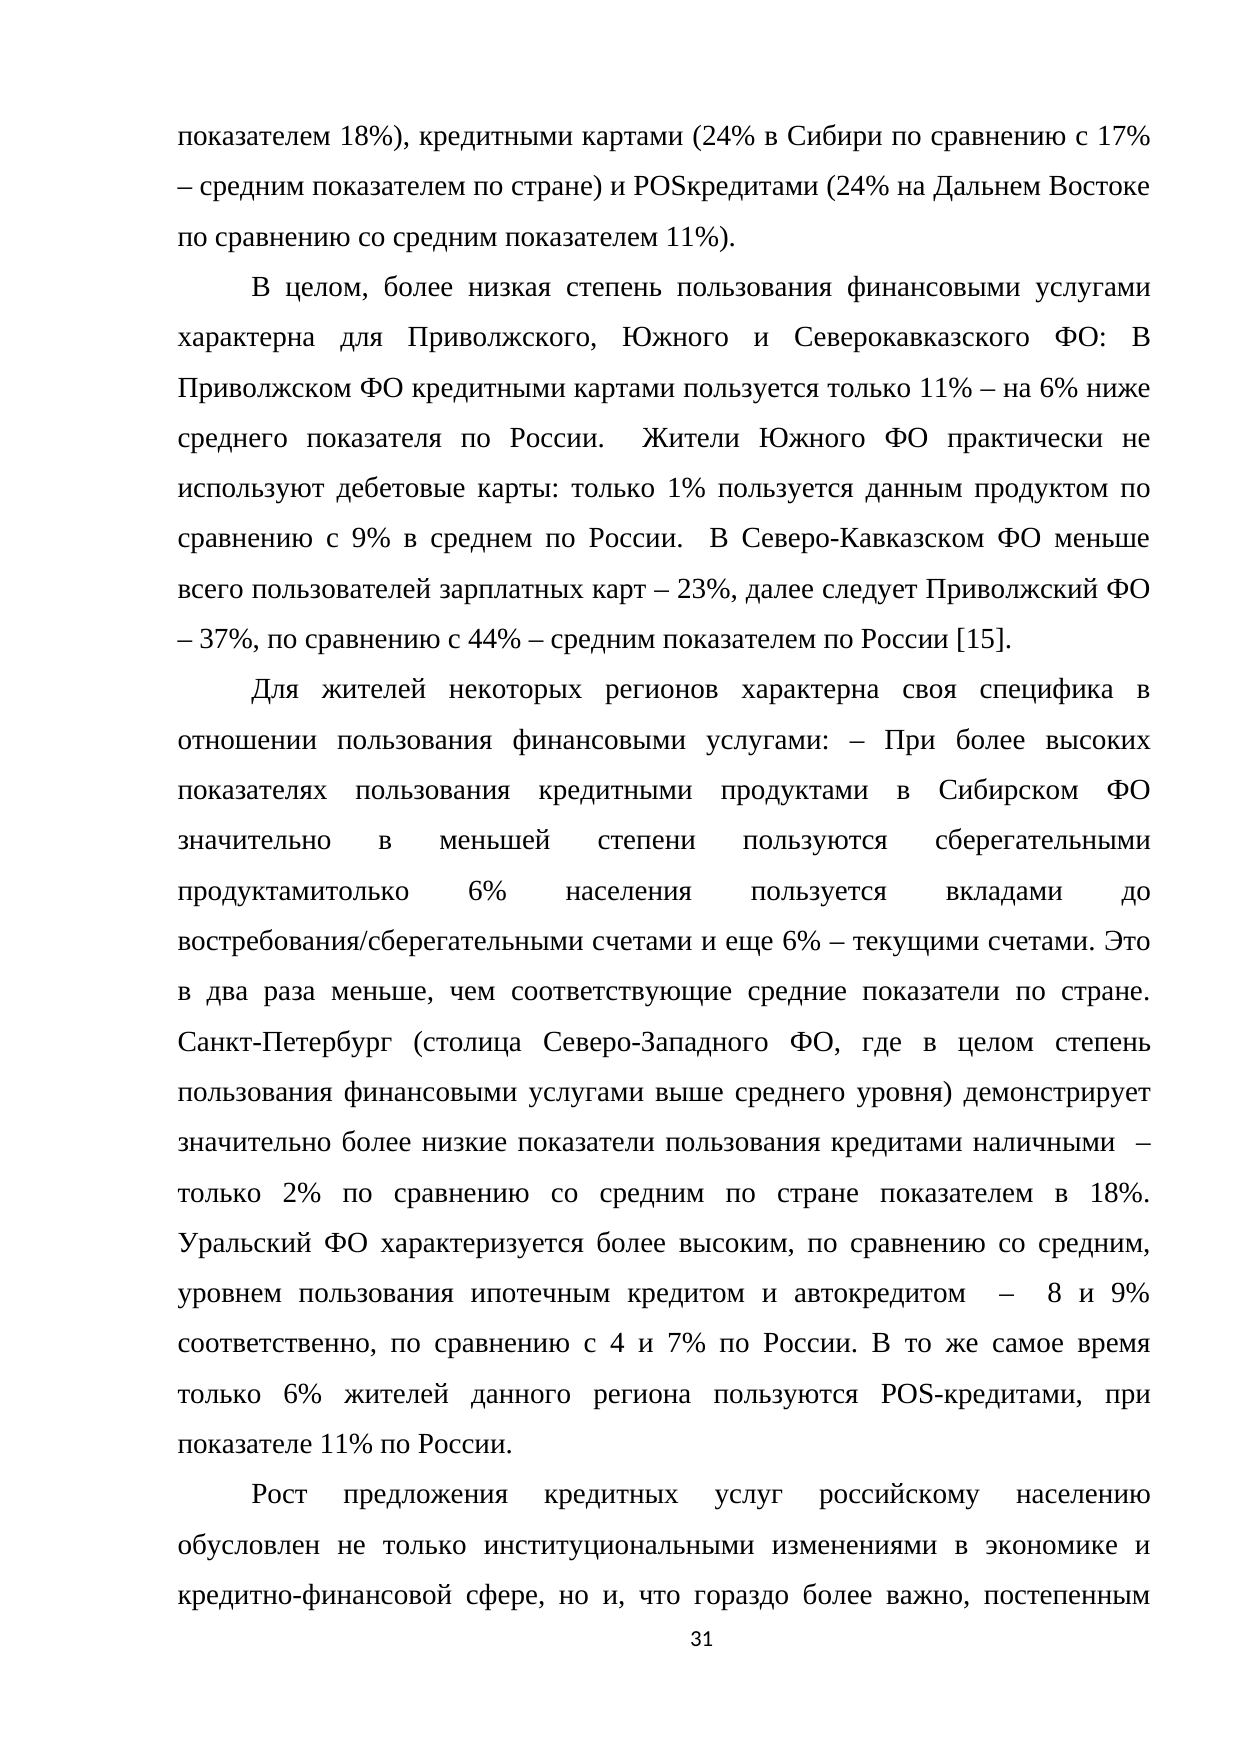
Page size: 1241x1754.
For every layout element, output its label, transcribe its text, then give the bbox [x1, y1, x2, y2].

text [177, 1477, 1152, 1611]
text В целом, более низкая степень пользования финансовыми услугами характерна для Приволжского, Южного и Северокавказского ФО: В Приволжском ФО кредитными картами пользуется только 11% – на 6% ниже среднего показателя по России. Жители Южного ФО практически не используют дебетовые карты: только 1% пользуется данным продуктом по сравнению с 9% в среднем по России. В Северо-Кавказском ФО меньше всего пользователей зарплатных карт – 23%, далее следует Приволжский ФО – 37%, по сравнению с 44% – средним показателем по России [15]. [177, 269, 1152, 655]
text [177, 118, 1152, 252]
text Для жителей некоторых регионов характерна своя специфика в отношении пользования финансовыми услугами: – При более высоких показателях пользования кредитными продуктами в Сибирском ФО значительно в меньшей степени пользуются сберегательными продуктамитолько 6% населения пользуется вкладами до востребования/сберегательными счетами и еще 6% – текущими счетами. Это в два раза меньше, чем соответствующие средние показатели по стране. Санкт-Петербург (столица Северо-Западного ФО, где в целом степень пользования финансовыми услугами выше среднего уровня) демонстрирует значительно более низкие показатели пользования кредитами наличными – только 2% по сравнению со средним по стране показателем в 18%. Уральский ФО характеризуется более высоким, по сравнению со средним, уровнем пользования ипотечным кредитом и автокредитом – 8 и 9% соответственно, по сравнению с 4 и 7% по России. В то же самое время только 6% жителей данного региона пользуются POS-кредитами, при показателе 11% по России. [177, 672, 1152, 1460]
